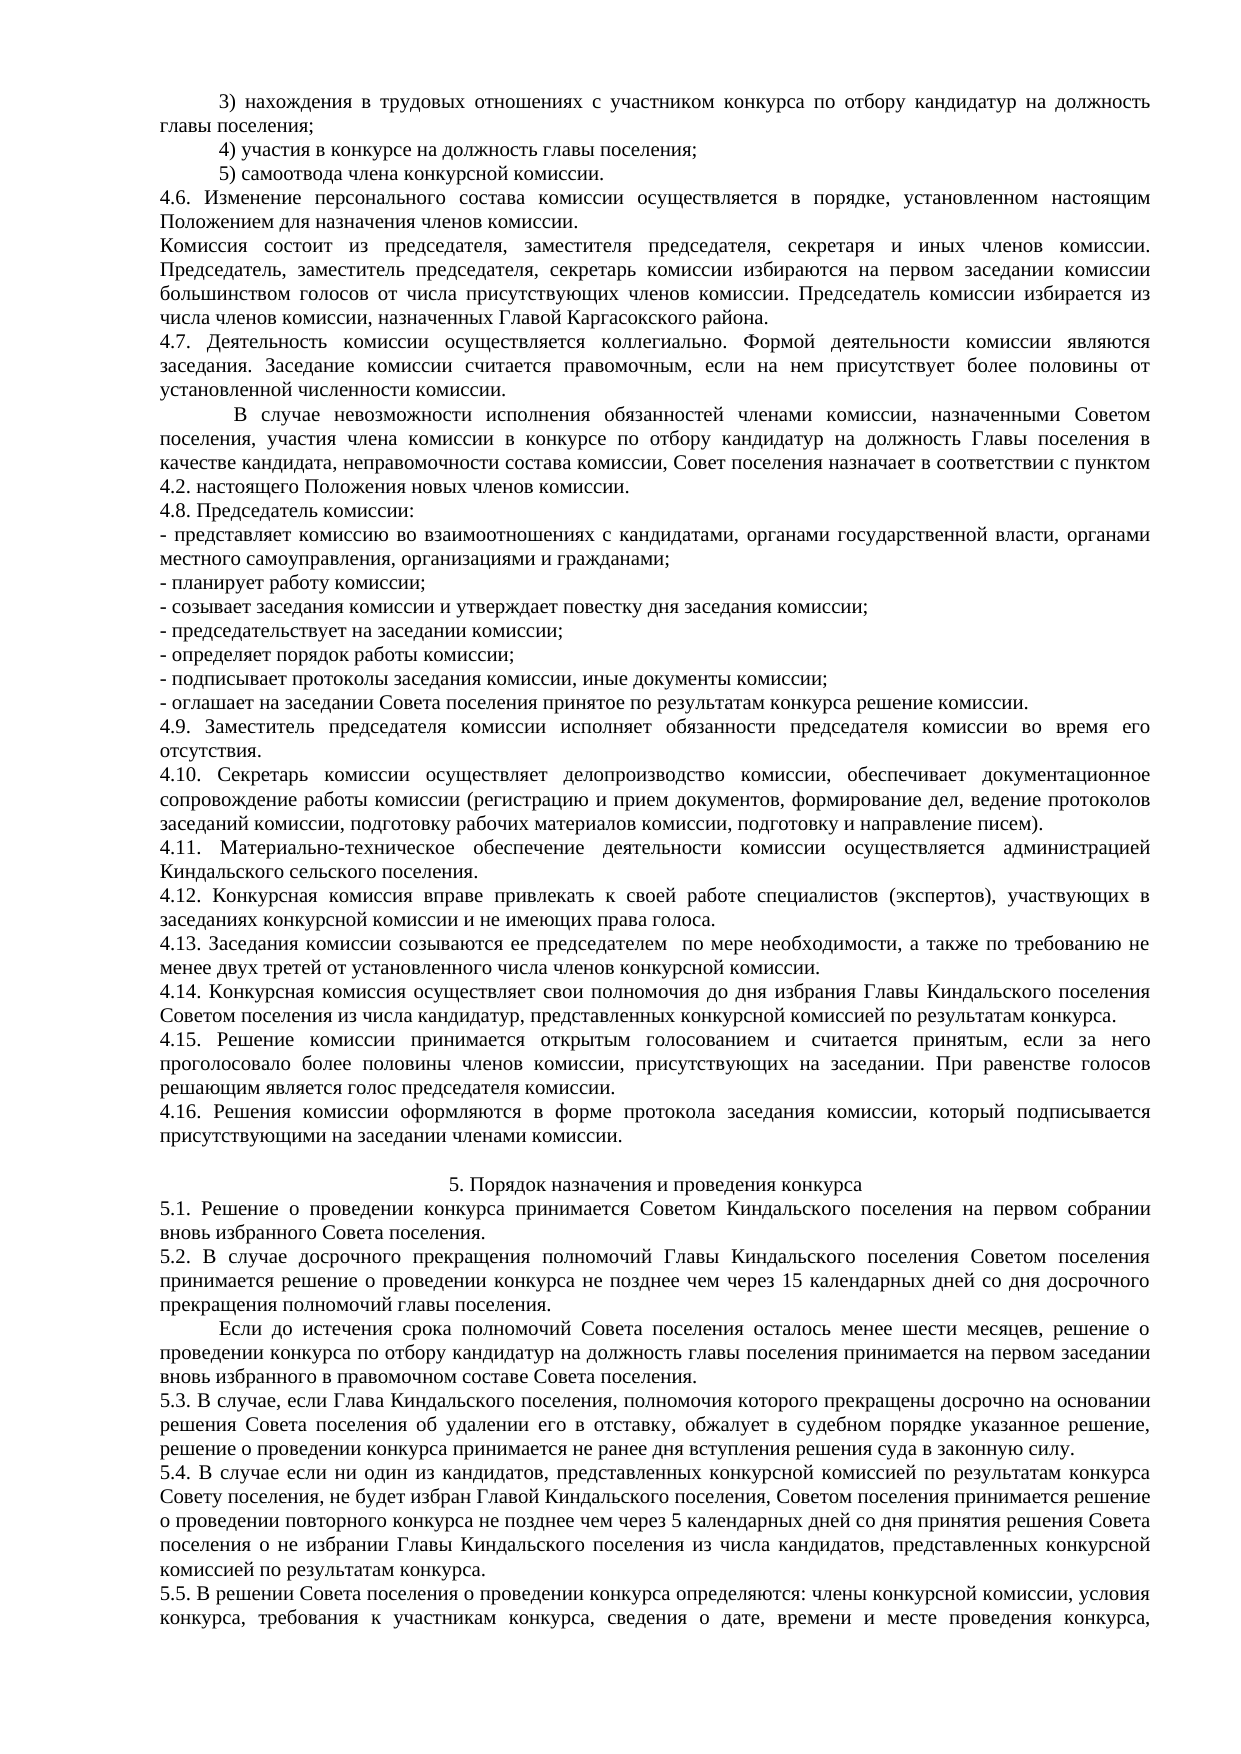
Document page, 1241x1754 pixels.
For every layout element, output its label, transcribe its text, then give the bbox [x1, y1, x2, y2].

text 4.9. Заместитель председателя комиссии исполняет обязанности председателя комиссии во время его отсутствия. [159, 714, 1152, 762]
text 4.6. Изменение персонального состава комиссии осуществляется в порядке, установленном настоящим Положением для назначения членов комиссии. [159, 185, 1152, 233]
text 5.3. В случае, если Глава Киндальского поселения, полномочия которого прекращены досрочно на основании решения Совета поселения об удалении его в отставку, обжалует в судебном порядке указанное решение, решение о проведении конкурса принимается не ранее дня вступления решения суда в законную силу. [159, 1388, 1152, 1460]
text - представляет комиссию во взаимоотношениях с кандидатами, органами государственной власти, органами местного самоуправления, организациями и гражданами; [159, 522, 1152, 570]
text - планирует работу комиссии; [159, 570, 1152, 594]
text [159, 1581, 1152, 1629]
text 4.11. Материально-техническое обеспечение деятельности комиссии осуществляется администрацией Киндальского сельского поселения. [159, 834, 1152, 883]
text 4.12. Конкурсная комиссия вправе привлекать к своей работе специалистов (экспертов), участвующих в заседаниях конкурсной комиссии и не имеющих права голоса. [159, 883, 1152, 931]
list 4) участия в конкурсе на должность главы поселения; [159, 137, 1152, 161]
text - председательствует на заседании комиссии; [159, 618, 1152, 642]
text - определяет порядок работы комиссии; [159, 642, 1152, 666]
text 4.14. Конкурсная комиссия осуществляет свои полномочия до дня избрания Главы Киндальского поселения Советом поселения из числа кандидатур, представленных конкурсной комиссией по результатам конкурса. [159, 979, 1152, 1027]
text 4.16. Решения комиссии оформляются в форме протокола заседания комиссии, который подписывается присутствующими на заседании членами комиссии. [159, 1099, 1152, 1147]
text 5.4. В случае если ни один из кандидатов, представленных конкурсной комиссией по результатам конкурса Совету поселения, не будет избран Главой Киндальского поселения, Советом поселения принимается решение о проведении повторного конкурса не позднее чем через 5 календарных дней со дня принятия решения Совета поселения о не избрании Главы Киндальского поселения из числа кандидатов, представленных конкурсной комиссией по результатам конкурса. [159, 1460, 1152, 1581]
text 5.1. Решение о проведении конкурса принимается Советом Киндальского поселения на первом собрании вновь избранного Совета поселения. [159, 1196, 1152, 1244]
text 4.10. Секретарь комиссии осуществляет делопроизводство комиссии, обеспечивает документационное сопровождение работы комиссии (регистрацию и прием документов, формирование дел, ведение протоколов заседаний комиссии, подготовку рабочих материалов комиссии, подготовку и направление писем). [159, 762, 1152, 834]
text 4.13. Заседания комиссии созываются ее председателем по мере необходимости, а также по требованию не менее двух третей от установленного числа членов конкурсной комиссии. [159, 931, 1152, 979]
text Если до истечения срока полномочий Совета поселения осталось менее шести месяцев, решение о проведении конкурса по отбору кандидатур на должность главы поселения принимается на первом заседании вновь избранного в правомочном составе Совета поселения. [159, 1316, 1152, 1388]
list 3) нахождения в трудовых отношениях с участником конкурса по отбору кандидатур на должность главы поселения; [159, 89, 1152, 137]
text Комиссия состоит из председателя, заместителя председателя, секретаря и иных членов комиссии. Председатель, заместитель председателя, секретарь комиссии избираются на первом заседании комиссии большинством голосов от числа присутствующих членов комиссии. Председатель комиссии избирается из числа членов комиссии, назначенных Главой Каргасокского района. [159, 233, 1152, 329]
text 5.2. В случае досрочного прекращения полномочий Главы Киндальского поселения Советом поселения принимается решение о проведении конкурса не позднее чем через 15 календарных дней со дня досрочного прекращения полномочий главы поселения. [159, 1244, 1152, 1316]
list В случае невозможности исполнения обязанностей членами комиссии, назначенными Советом поселения, участия члена комиссии в конкурсе по отбору кандидатур на должность Главы поселения в качестве кандидата, неправомочности состава комиссии, Совет поселения назначает в соответствии с пунктом 4.2. настоящего Положения новых членов комиссии. [159, 401, 1152, 498]
text 4.15. Решение комиссии принимается открытым голосованием и считается принятым, если за него проголосовало более половины членов комиссии, присутствующих на заседании. При равенстве голосов решающим является голос председателя комиссии. [159, 1027, 1152, 1099]
text - созывает заседания комиссии и утверждает повестку дня заседания комиссии; [159, 594, 1152, 618]
list 5) самоотвода члена конкурсной комиссии. [159, 161, 1152, 185]
text - подписывает протоколы заседания комиссии, иные документы комиссии; [159, 666, 1152, 690]
text 4.8. Председатель комиссии: [159, 498, 1152, 522]
text 4.7. Деятельность комиссии осуществляется коллегиально. Формой деятельности комиссии являются заседания. Заседание комиссии считается правомочным, если на нем присутствует более половины от установленной численности комиссии. [159, 329, 1152, 401]
text 5. Порядок назначения и проведения конкурса [159, 1171, 1152, 1196]
text - оглашает на заседании Совета поселения принятое по результатам конкурса решение комиссии. [159, 690, 1152, 714]
